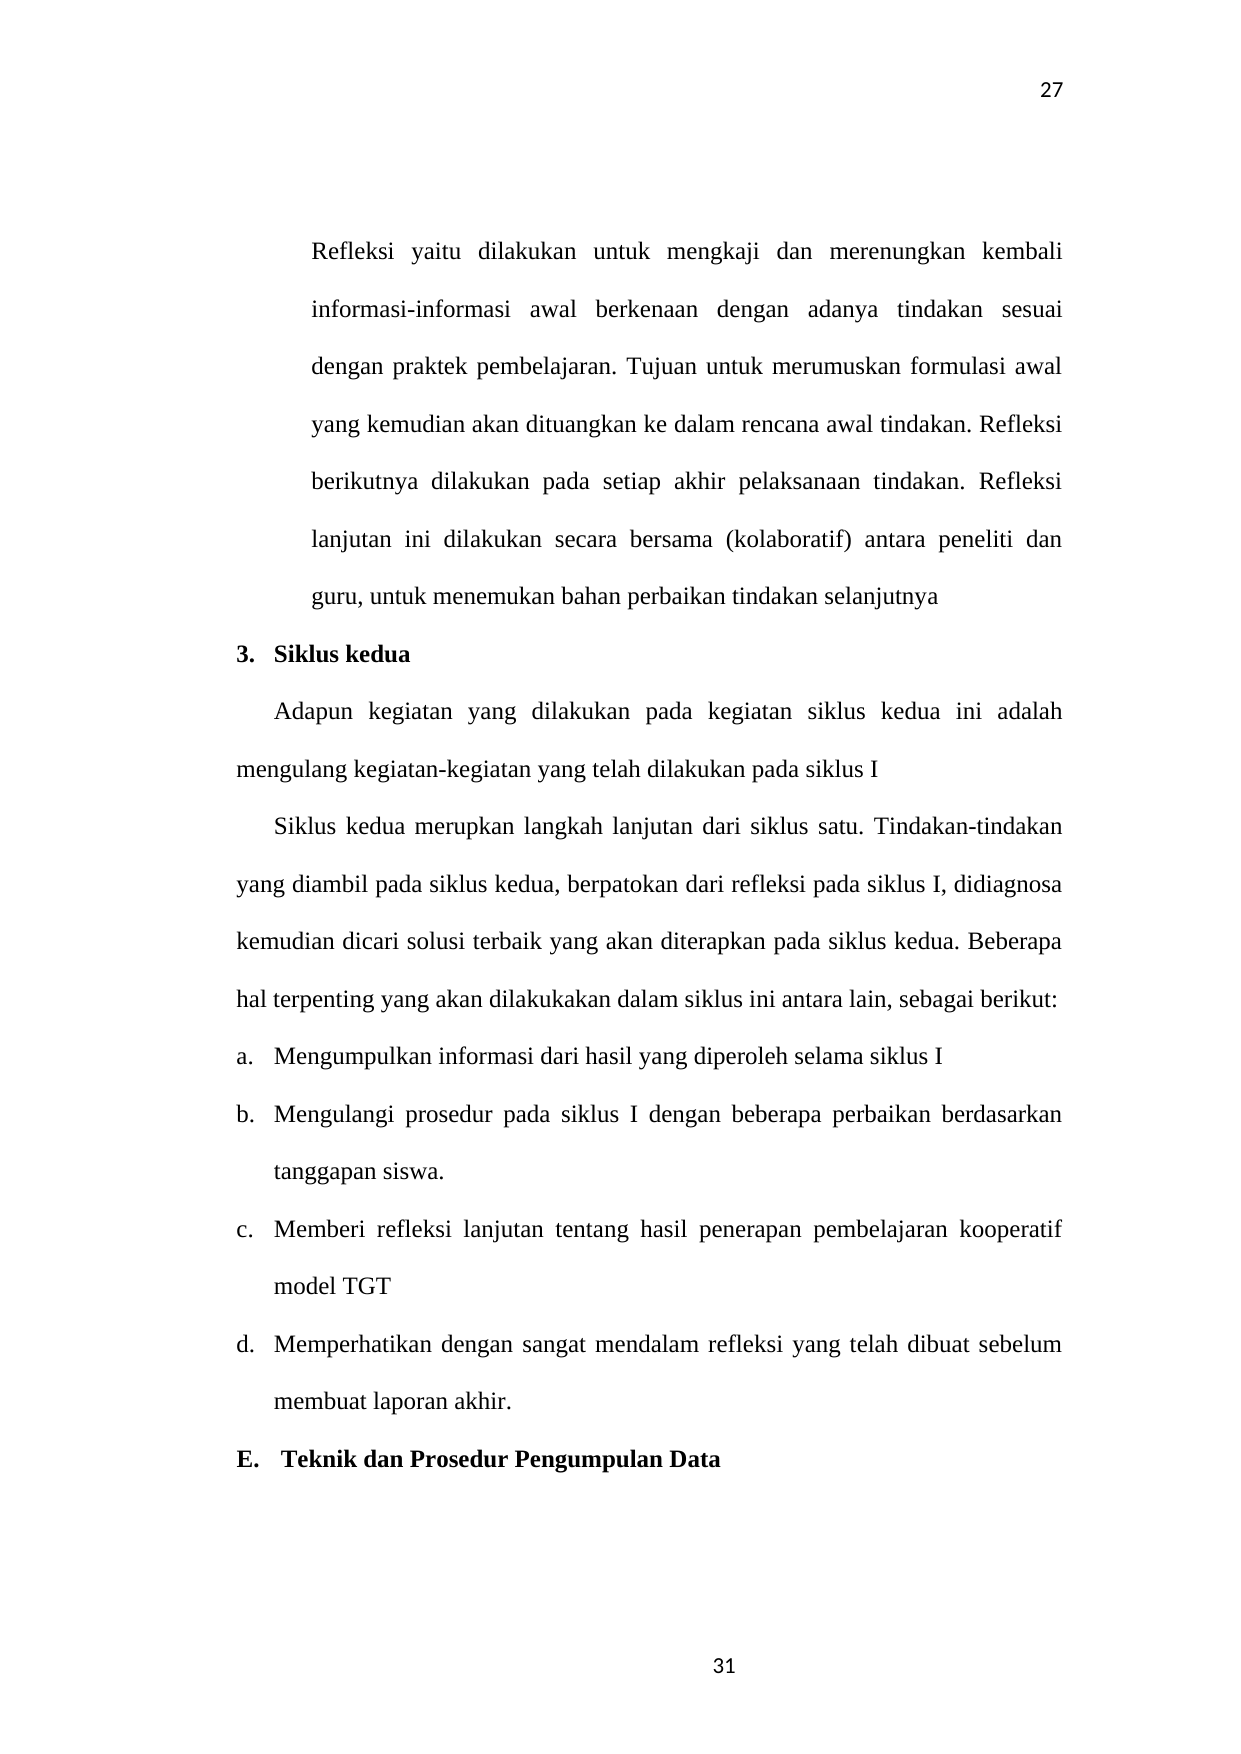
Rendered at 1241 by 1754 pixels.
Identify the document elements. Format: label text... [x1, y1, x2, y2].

list Siklus kedua [236, 639, 1063, 667]
list Memberi refleksi lanjutan tentang hasil penerapan pembelajaran kooperatif model TGT [236, 1214, 1063, 1300]
list Teknik dan Prosedur Pengumpulan Data [236, 1444, 1063, 1472]
list Mengumpulkan informasi dari hasil yang diperoleh selama siklus I [236, 1041, 1063, 1070]
text Refleksi yaitu dilakukan untuk mengkaji dan merenungkan kembali informasi-informasi awal berkenaan dengan adanya tindakan sesuai dengan praktek pembelajaran. Tujuan untuk merumuskan formulasi awal yang kemudian akan dituangkan ke dalam rencana awal tindakan. Refleksi berikutnya dilakukan pada setiap akhir pelaksanaan tindakan. Refleksi lanjutan ini dilakukan secara bersama (kolaboratif) antara peneliti dan guru, untuk menemukan bahan perbaikan tindakan selanjutnya [311, 236, 1063, 610]
list Adapun kegiatan yang dilakukan pada kegiatan siklus kedua ini adalah mengulang kegiatan-kegiatan yang telah dilakukan pada siklus I [236, 696, 1063, 782]
list Siklus kedua merupkan langkah lanjutan dari siklus satu. Tindakan-tindakan yang diambil pada siklus kedua, berpatokan dari refleksi pada siklus I, didiagnosa kemudian dicari solusi terbaik yang akan diterapkan pada siklus kedua. Beberapa hal terpenting yang akan dilakukakan dalam siklus ini antara lain, sebagai berikut: [236, 811, 1063, 1012]
list Memperhatikan dengan sangat mendalam refleksi yang telah dibuat sebelum membuat laporan akhir. [236, 1329, 1063, 1415]
list Mengulangi prosedur pada siklus I dengan beberapa perbaikan berdasarkan tanggapan siswa. [236, 1099, 1063, 1185]
